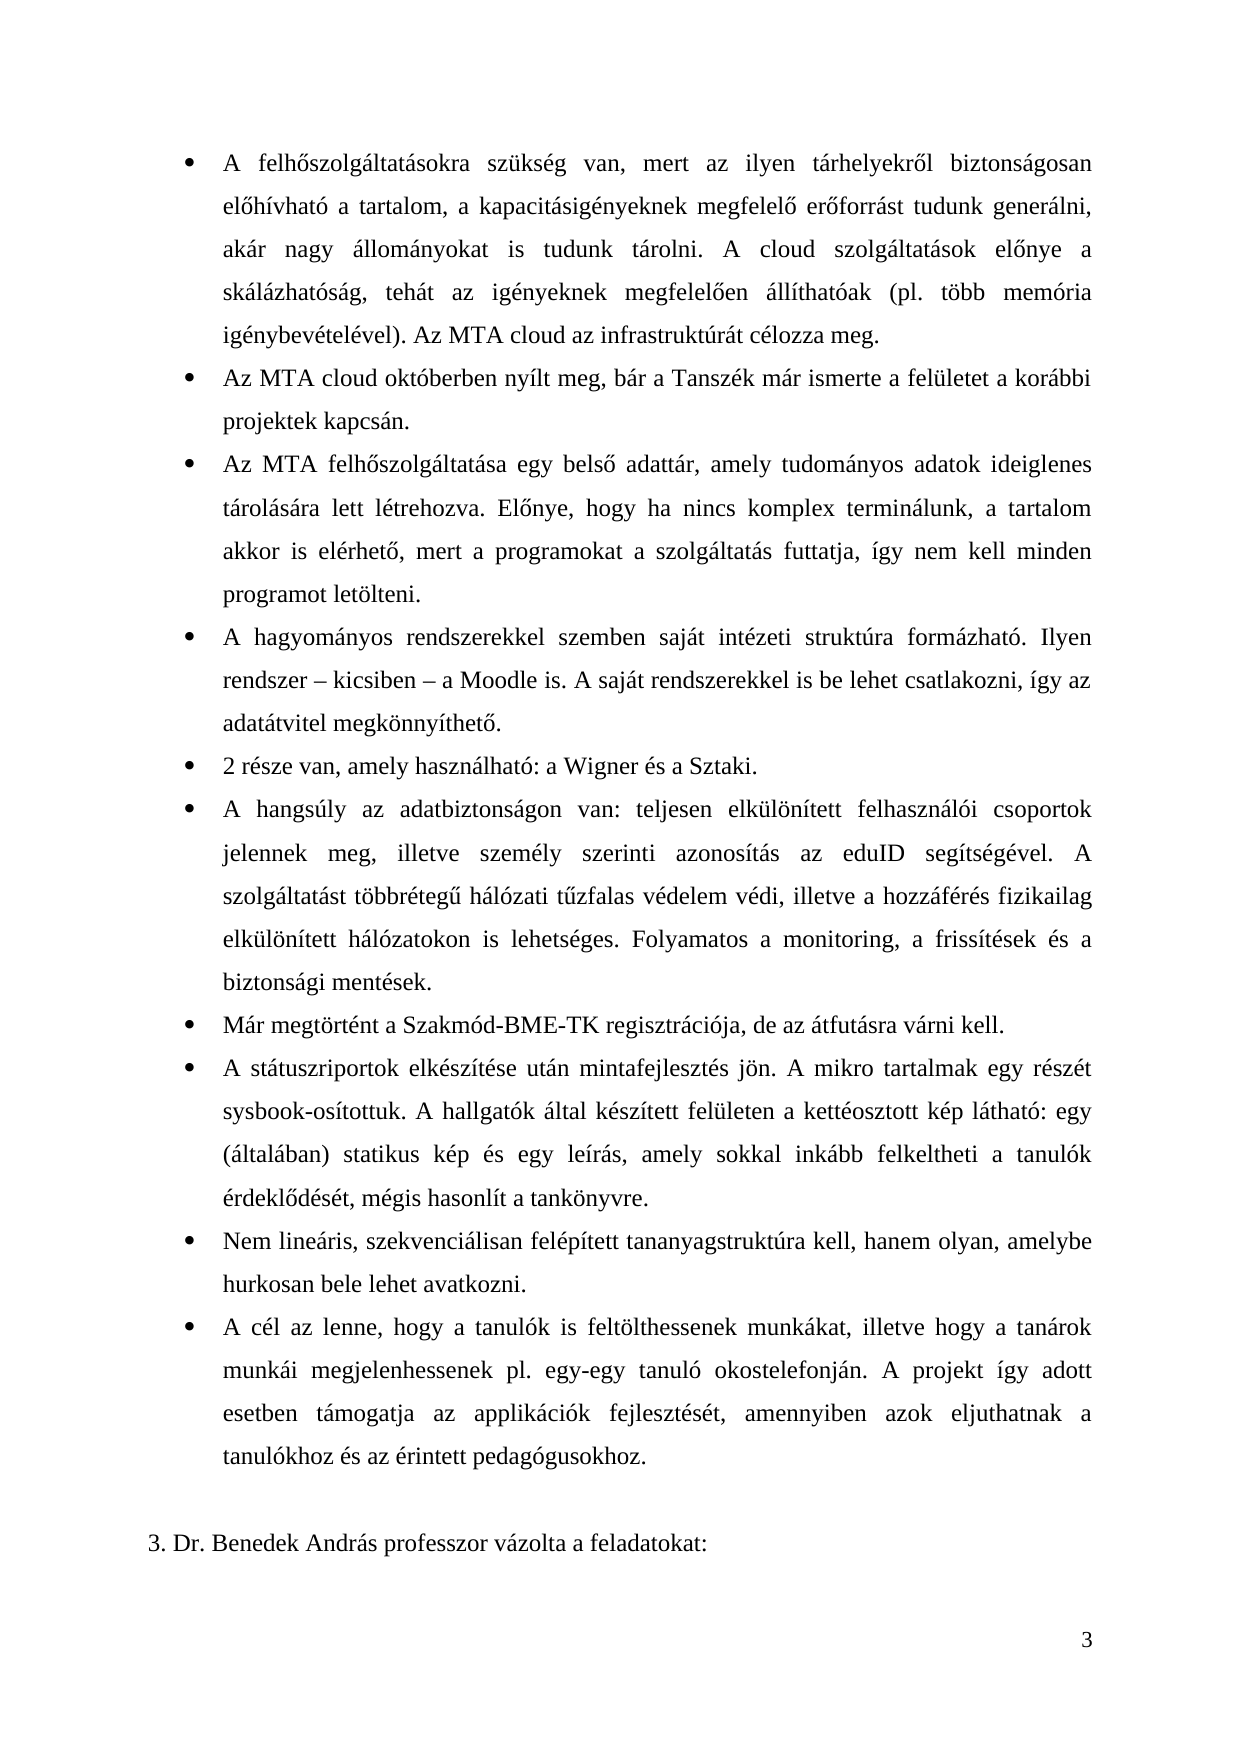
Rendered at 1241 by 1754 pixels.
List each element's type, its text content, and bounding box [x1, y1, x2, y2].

list A felhőszolgáltatásokra szükség van, mert az ilyen tárhelyekről biztonságosan előhívható a tartalom, a kapacitásigényeknek megfelelő erőforrást tudunk generálni, akár nagy állományokat is tudunk tárolni. A cloud szolgáltatások előnye a skálázhatóság, tehát az igényeknek megfelelően állíthatóak (pl. több memória igénybevételével). Az MTA cloud az infrastruktúrát célozza meg. [185, 148, 1093, 349]
list A cél az lenne, hogy a tanulók is feltölthessenek munkákat, illetve hogy a tanárok munkái megjelenhessenek pl. egy-egy tanuló okostelefonján. A projekt így adott esetben támogatja az applikációk fejlesztését, amennyiben azok eljuthatnak a tanulókhoz és az érintett pedagógusokhoz. [185, 1312, 1093, 1470]
list A hagyományos rendszerekkel szemben saját intézeti struktúra formázható. Ilyen rendszer – kicsiben – a Moodle is. A saját rendszerekkel is be lehet csatlakozni, így az adatátvitel megkönnyíthető. [185, 622, 1093, 737]
list A hangsúly az adatbiztonságon van: teljesen elkülönített felhasználói csoportok jelennek meg, illetve személy szerinti azonosítás az eduID segítségével. A szolgáltatást többrétegű hálózati tűzfalas védelem védi, illetve a hozzáférés fizikailag elkülönített hálózatokon is lehetséges. Folyamatos a monitoring, a frissítések és a biztonsági mentések. [185, 794, 1093, 996]
list 2 része van, amely használható: a Wigner és a Sztaki. [185, 751, 1093, 780]
list Nem lineáris, szekvenciálisan felépített tananyagstruktúra kell, hanem olyan, amelybe hurkosan bele lehet avatkozni. [185, 1226, 1093, 1298]
text 3. Dr. Benedek András professzor vázolta a feladatokat: [148, 1528, 1093, 1556]
list Már megtörtént a Szakmód-BME-TK regisztrációja, de az átfutásra várni kell. [185, 1010, 1093, 1039]
list Az MTA felhőszolgáltatása egy belső adattár, amely tudományos adatok ideiglenes tárolására lett létrehozva. Előnye, hogy ha nincs komplex terminálunk, a tartalom akkor is elérhető, mert a programokat a szolgáltatás futtatja, így nem kell minden programot letölteni. [185, 449, 1093, 608]
list A státuszriportok elkészítése után mintafejlesztés jön. A mikro tartalmak egy részét sysbook-osítottuk. A hallgatók által készített felületen a kettéosztott kép látható: egy (általában) statikus kép és egy leírás, amely sokkal inkább felkeltheti a tanulók érdeklődését, mégis hasonlít a tankönyvre. [185, 1053, 1093, 1211]
list Az MTA cloud októberben nyílt meg, bár a Tanszék már ismerte a felületet a korábbi projektek kapcsán. [185, 363, 1093, 435]
